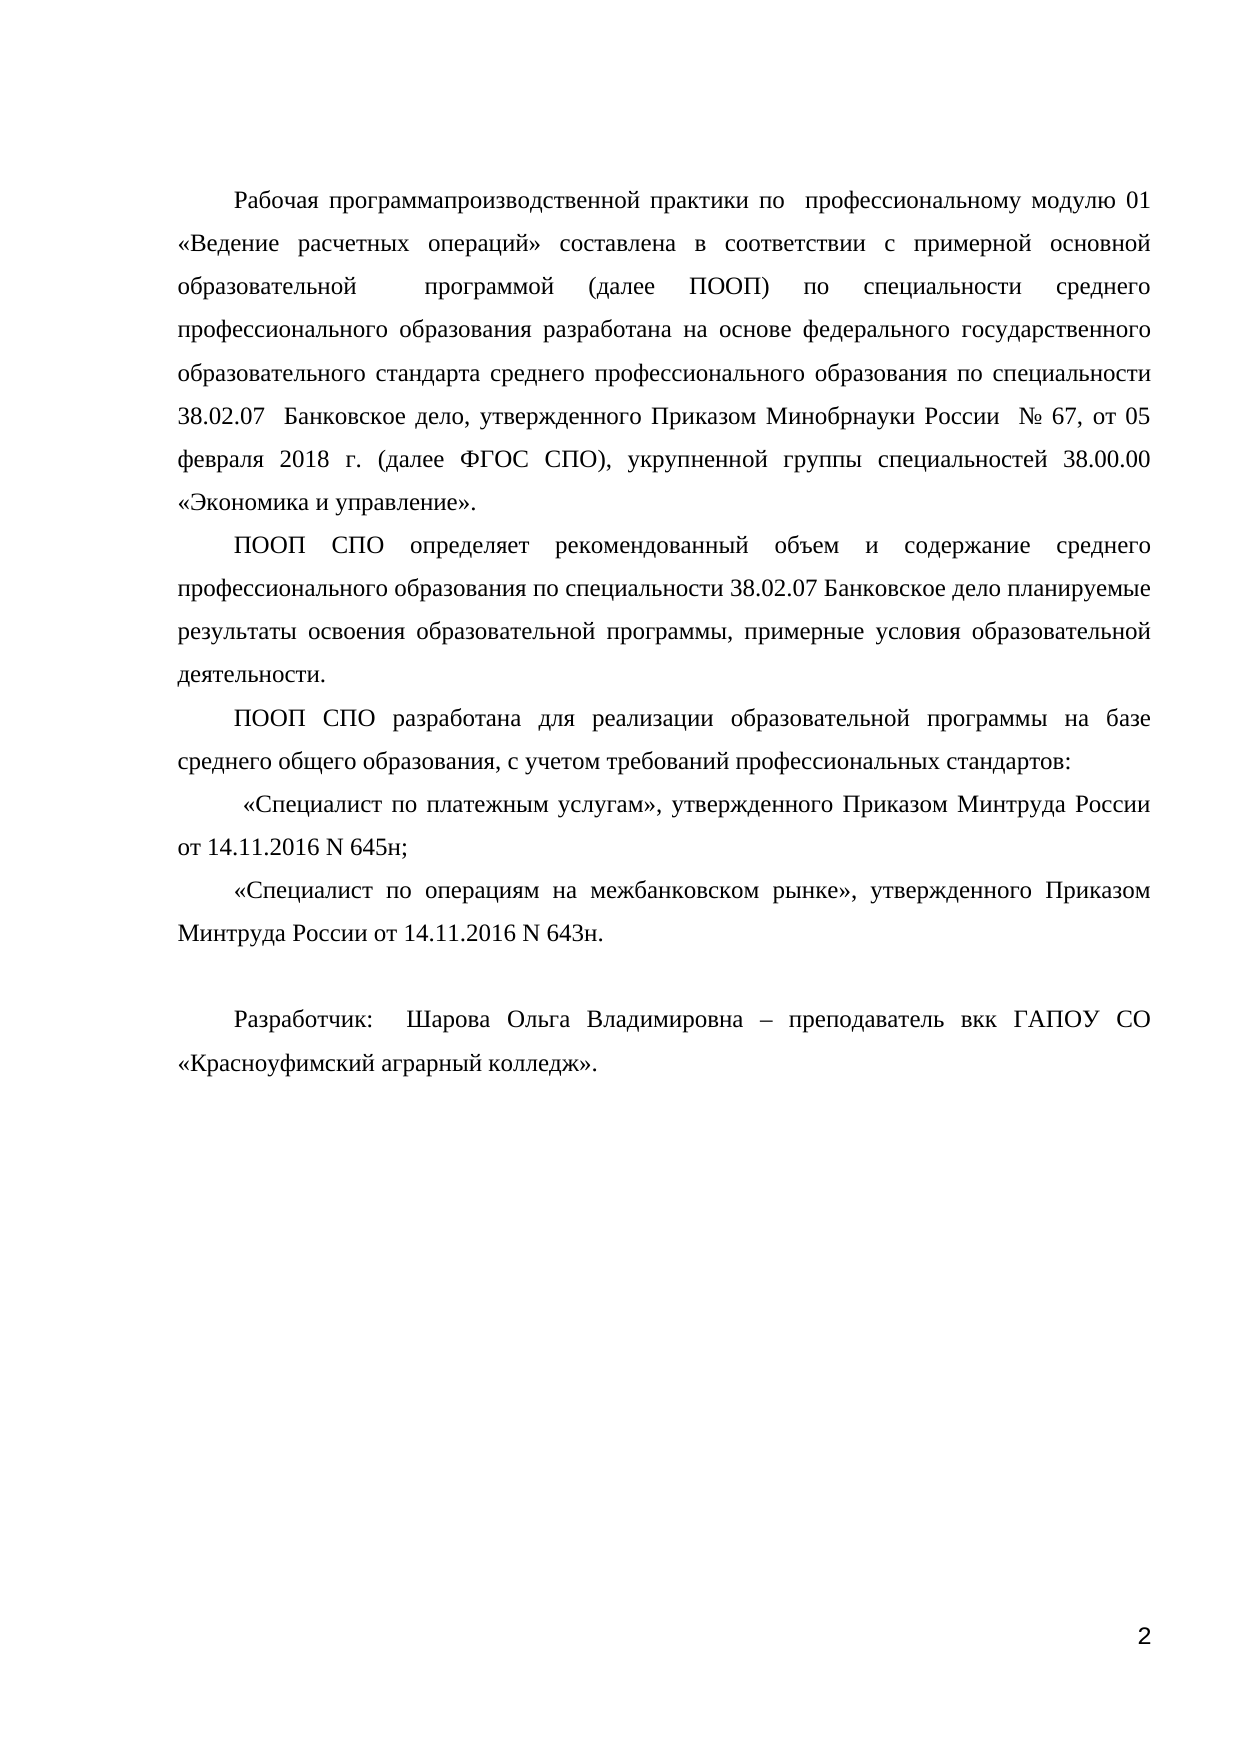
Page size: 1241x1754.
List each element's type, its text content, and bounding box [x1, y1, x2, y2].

text ПООП СПО определяет рекомендованный объем и содержание среднего профессионального образования по специальности 38.02.07 Банковское дело планируемые результаты освоения образовательной программы, примерные условия образовательной деятельности. [177, 530, 1152, 688]
text «Специалист по платежным услугам», утвержденного Приказом Минтруда России от 14.11.2016 N 645н; [177, 789, 1152, 861]
text «Специалист по операциям на межбанковском рынке», утвержденного Приказом Минтруда России от 14.11.2016 N 643н. [177, 875, 1152, 947]
text Рабочая программапроизводственной практики по профессиональному модулю 01 «Ведение расчетных операций» составлена в соответствии с примерной основной образовательной программой (далее ПООП) по специальности среднего профессионального образования разработана на основе федерального государственного образовательного стандарта среднего профессионального образования по специальности 38.02.07 Банковское дело, утвержденного Приказом Минобрнауки России № 67, от 05 февраля 2018 г. (далее ФГОС СПО), укрупненной группы специальностей 38.00.00 «Экономика и управление». [177, 185, 1152, 516]
text ПООП СПО разработана для реализации образовательной программы на базе среднего общего образования, с учетом требований профессиональных стандартов: [177, 703, 1152, 774]
text Разработчик: Шарова Ольга Владимировна – преподаватель вкк ГАПОУ СО «Красноуфимский аграрный колледж». [177, 1004, 1152, 1076]
